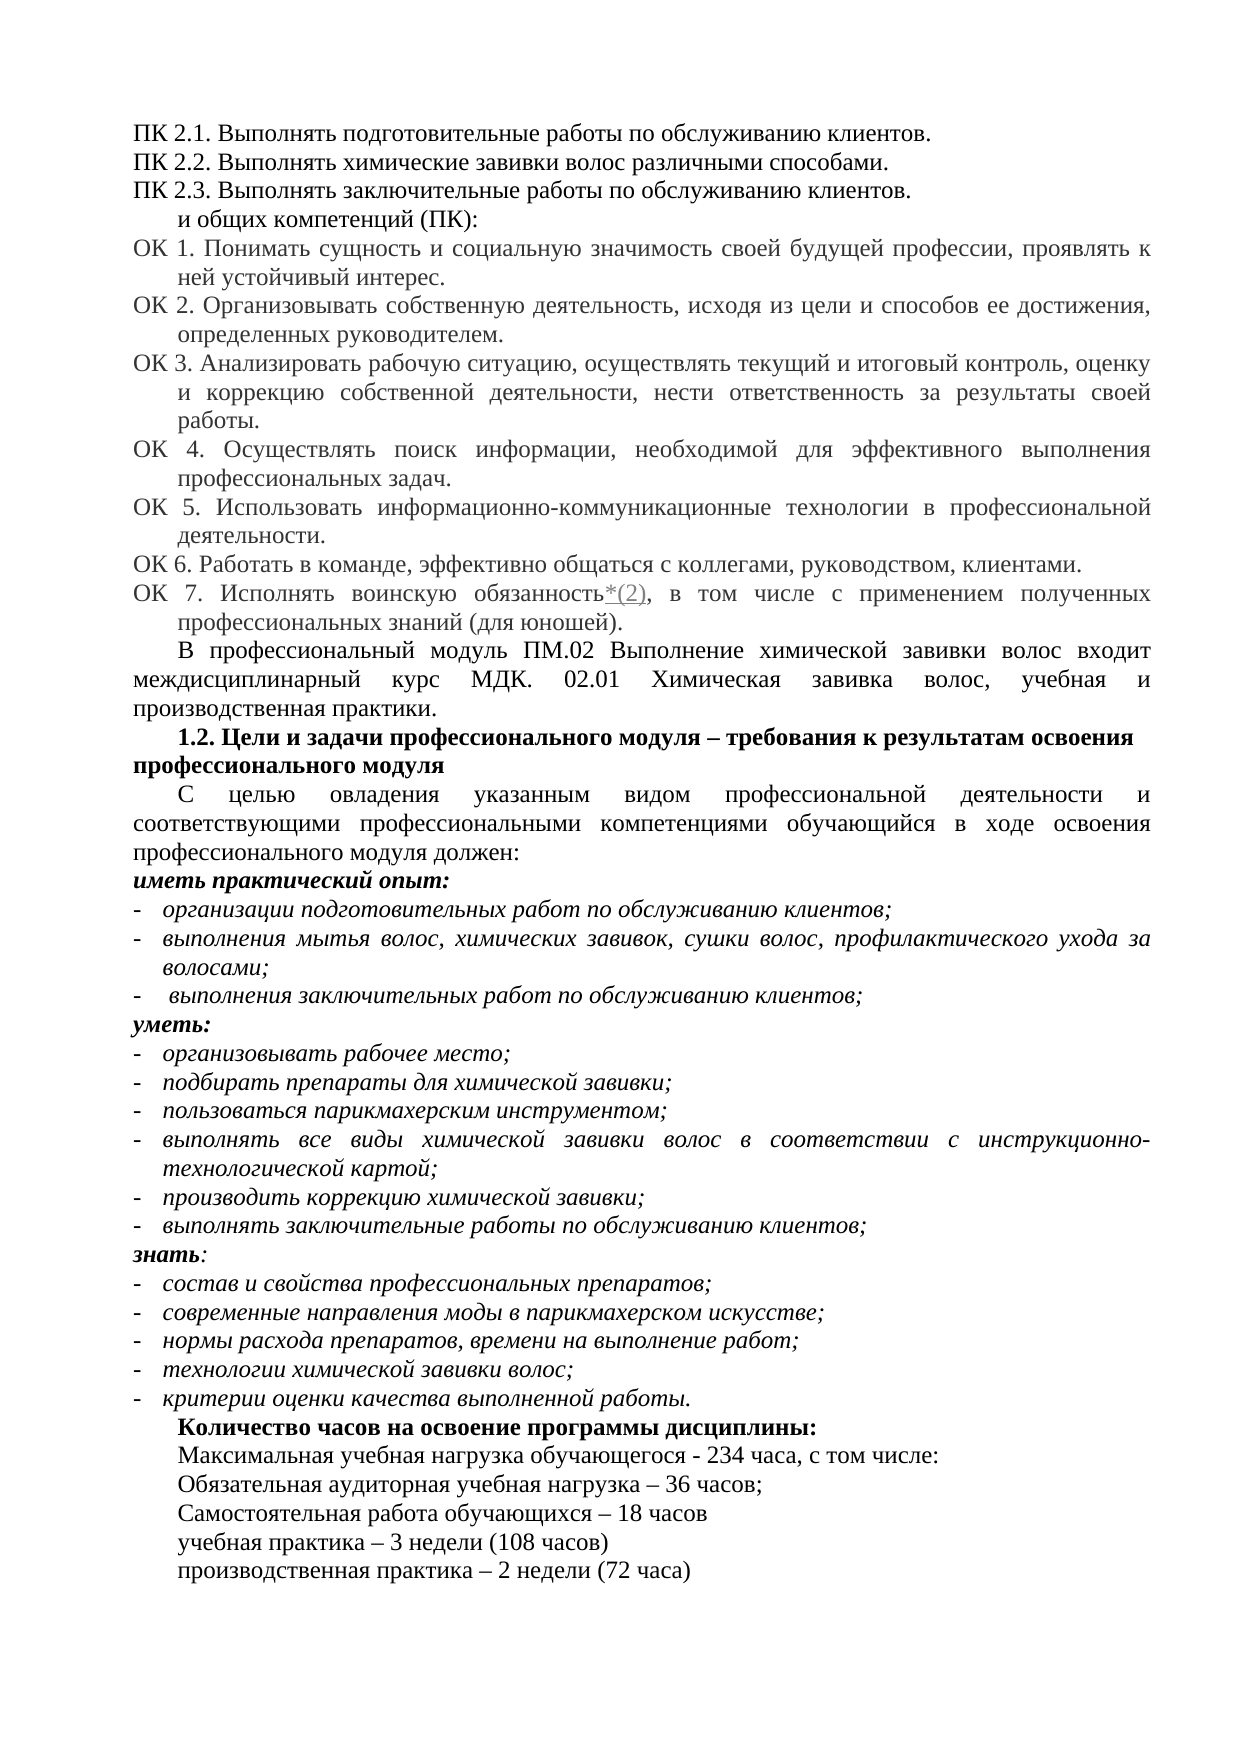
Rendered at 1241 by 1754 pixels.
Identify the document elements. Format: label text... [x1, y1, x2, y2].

text учебная практика – 3 недели (108 часов) [133, 1527, 1152, 1556]
text В профессиональный модуль ПМ.02 Выполнение химической завивки волос входит междисциплинарный курс МДК. 02.01 Химическая завивка волос, учебная и производственная практики. [133, 636, 1152, 722]
text ОК 5. Использовать информационно-коммуникационные технологии в профессиональной деятельности. [133, 492, 1152, 549]
text Самостоятельная работа обучающихся – 18 часов [133, 1498, 1152, 1527]
list производить коррекцию химической завивки; [133, 1182, 1152, 1211]
text ПК 2.2. Выполнять химические завивки волос различными способами. [133, 147, 1152, 176]
list современные направления моды в парикмахерском искусстве; [133, 1297, 1152, 1326]
list организации подготовительных работ по обслуживанию клиентов; [133, 894, 1152, 923]
text Количество часов на освоение программы дисциплины: [133, 1412, 1152, 1441]
list организовывать рабочее место; [133, 1038, 1152, 1067]
text ОК 2. Организовывать собственную деятельность, исходя из цели и способов ее достижения, определенных руководителем. [133, 291, 1152, 348]
list критерии оценки качества выполненной работы. [133, 1383, 1152, 1412]
text 1.2. Цели и задачи профессионального модуля – требования к результатам освоения профессионального модуля [133, 722, 1152, 779]
list выполнять заключительные работы по обслуживанию клиентов; [133, 1211, 1152, 1239]
list технологии химической завивки волос; [133, 1354, 1152, 1383]
list нормы расхода препаратов, времени на выполнение работ; [133, 1326, 1152, 1354]
list состав и свойства профессиональных препаратов; [133, 1268, 1152, 1297]
text ОК 4. Осуществлять поиск информации, необходимой для эффективного выполнения профессиональных задач. [133, 434, 1152, 492]
list выполнения мытья волос, химических завивок, сушки волос, профилактического ухода за волосами; [133, 923, 1152, 981]
text производственная практика – 2 недели (72 часа) [133, 1556, 1152, 1584]
text ОК 3. Анализировать рабочую ситуацию, осуществлять текущий и итоговый контроль, оценку и коррекцию собственной деятельности, нести ответственность за результаты своей работы. [133, 348, 1152, 434]
text ПК 2.3. Выполнять заключительные работы по обслуживанию клиентов. [133, 176, 1152, 204]
text уметь: [133, 1009, 1152, 1038]
list выполнения заключительных работ по обслуживанию клиентов; [133, 981, 1152, 1009]
text знать: [133, 1239, 1152, 1268]
text ОК 6. Работать в команде, эффективно общаться с коллегами, руководством, клиентами. [133, 549, 1152, 578]
text иметь практический опыт: [133, 866, 1152, 894]
list подбирать препараты для химической завивки; [133, 1067, 1152, 1096]
text Максимальная учебная нагрузка обучающегося - 234 часа, с том числе: [133, 1441, 1152, 1469]
text и общих компетенций (ПК): [133, 204, 1152, 233]
list пользоваться парикмахерским инструментом; [133, 1096, 1152, 1124]
text ОК 7. Исполнять воинскую обязанность*(2), в том числе с применением полученных профессиональных знаний (для юношей). [133, 578, 1152, 636]
text С целью овладения указанным видом профессиональной деятельности и соответствующими профессиональными компетенциями обучающийся в ходе освоения профессионального модуля должен: [133, 779, 1152, 866]
text Обязательная аудиторная учебная нагрузка – 36 часов; [133, 1469, 1152, 1498]
text ОК 1. Понимать сущность и социальную значимость своей будущей профессии, проявлять к ней устойчивый интерес. [133, 233, 1152, 291]
text ПК 2.1. Выполнять подготовительные работы по обслуживанию клиентов. [133, 118, 1152, 147]
list выполнять все виды химической завивки волос в соответствии с инструкционно-технологической картой; [133, 1124, 1152, 1182]
